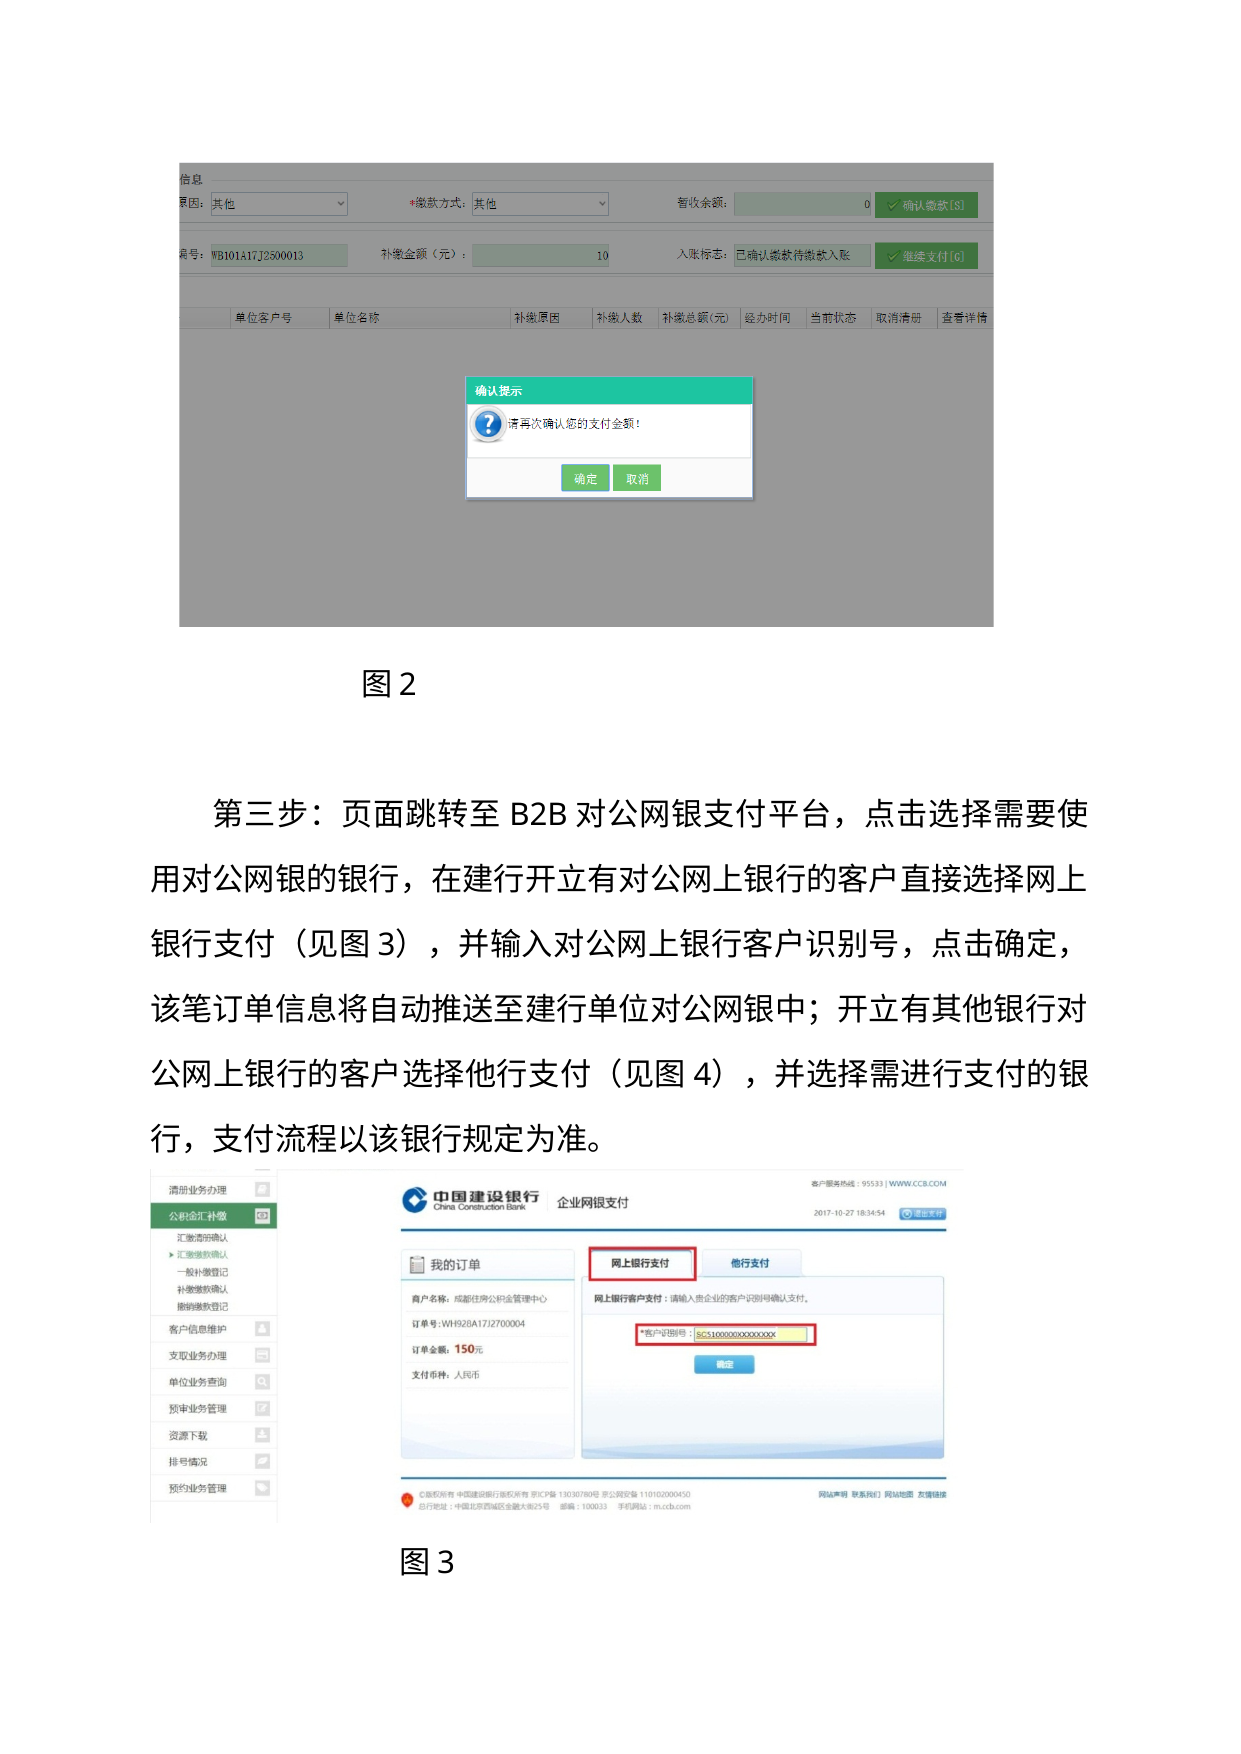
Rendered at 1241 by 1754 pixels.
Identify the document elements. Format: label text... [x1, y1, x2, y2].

text 图3 [150, 1527, 1090, 1592]
text 图2 [150, 649, 1090, 714]
picture [179, 162, 994, 627]
picture [150, 1169, 964, 1523]
text 第三步：页面跳转至B2B对公网银支付平台，点击选择需要使用对公网银的银行，在建行开立有对公网上银行的客户直接选择网上银行支付（见图3），并输入对公网上银行客户识别号，点击确定，该笔订单信息将自动推送至建行单位对公网银中；开立有其他银行对公网上银行的客户选择他行支付（见图4），并选择需进行支付的银行，支付流程以该银行规定为准。 [150, 779, 1090, 1169]
